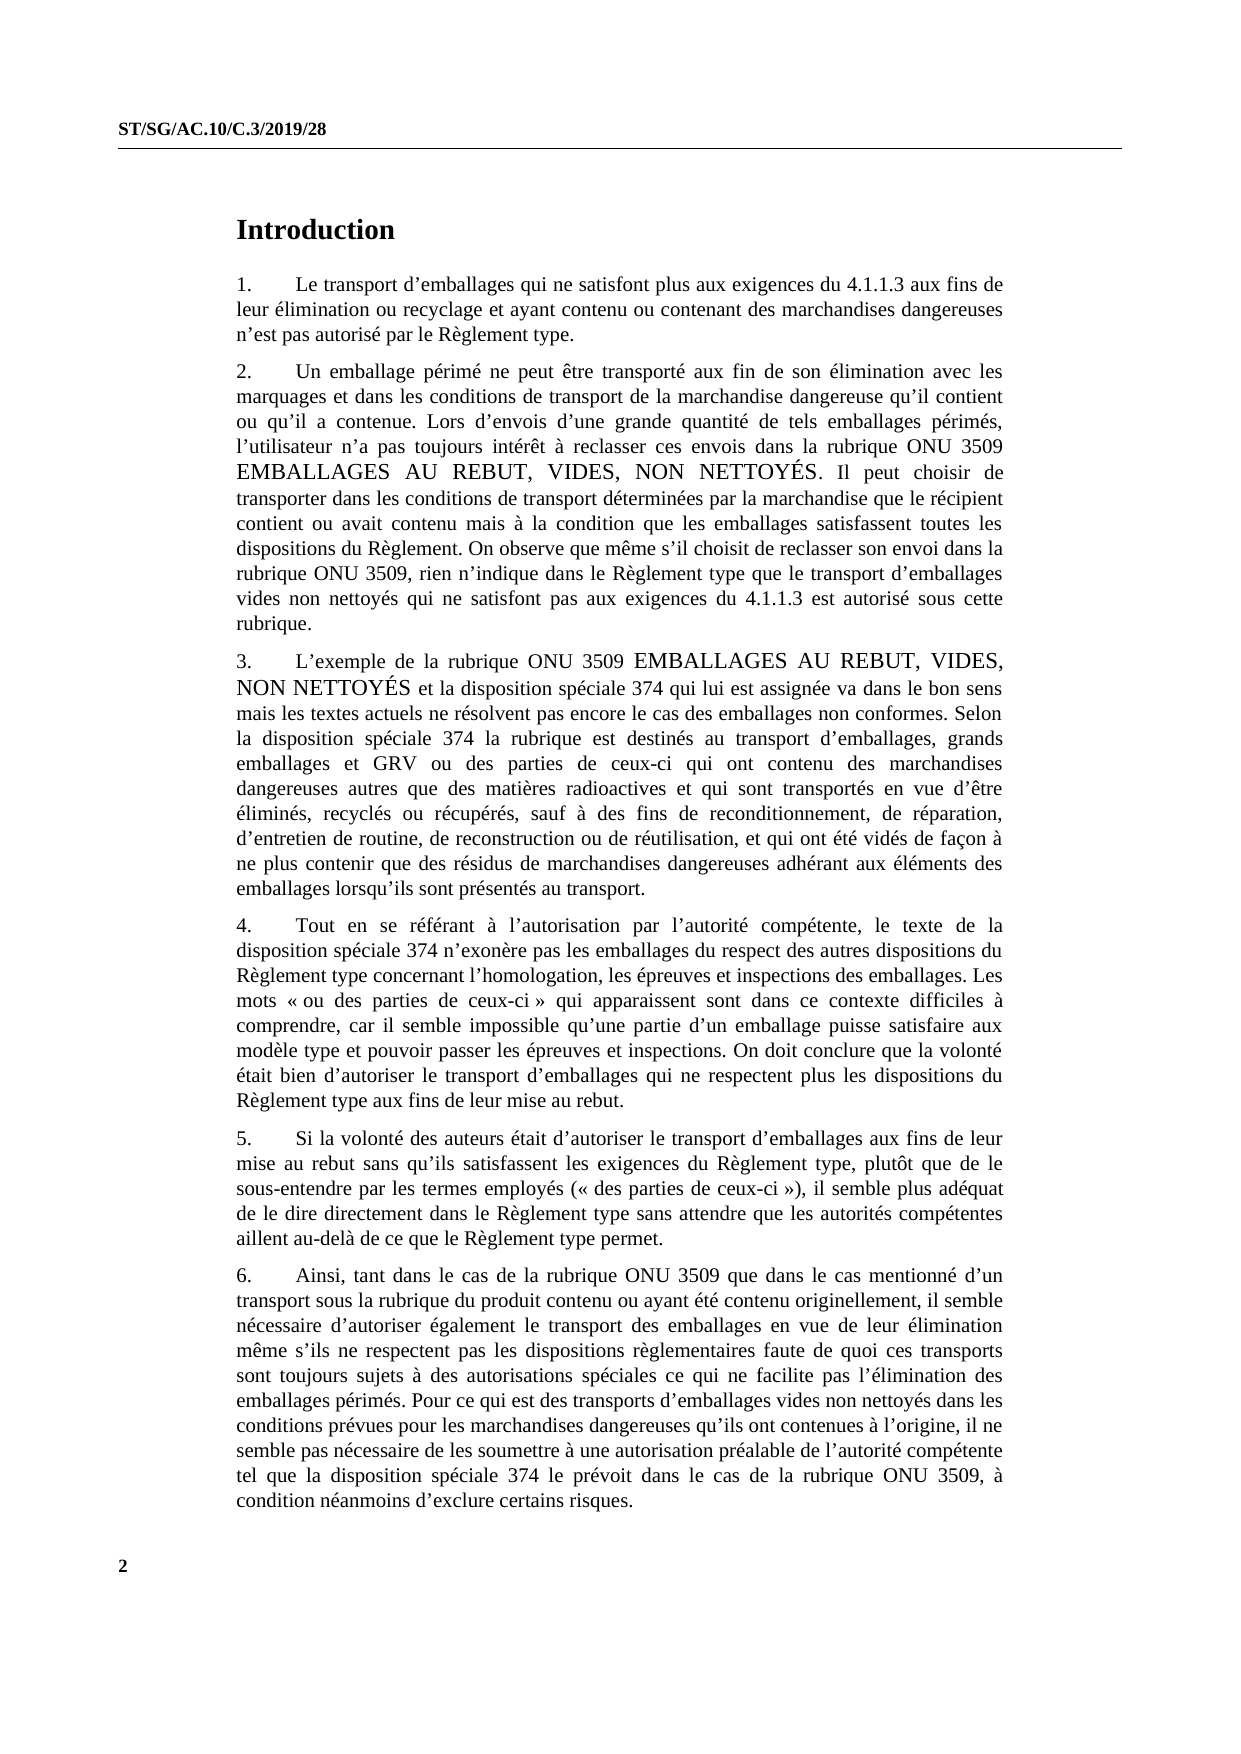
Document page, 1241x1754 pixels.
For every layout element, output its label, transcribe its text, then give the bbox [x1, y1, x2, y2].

list Ainsi, tant dans le cas de la rubrique ONU 3509 que dans le cas mentionné d’un transport sous la rubrique du produit contenu ou ayant été contenu originellement, il semble nécessaire d’autoriser également le transport des emballages en vue de leur élimination même s’ils ne respectent pas les dispositions règlementaires faute de quoi ces transports sont toujours sujets à des autorisations spéciales ce qui ne facilite pas l’élimination des emballages périmés. Pour ce qui est des transports d’emballages vides non nettoyés dans les conditions prévues pour les marchandises dangereuses qu’ils ont contenues à l’origine, il ne semble pas nécessaire de les soumettre à une autorisation préalable de l’autorité compétente tel que la disposition spéciale 374 le prévoit dans le cas de la rubrique ONU 3509, à condition néanmoins d’exclure certains risques. [236, 1262, 1004, 1512]
list Si la volonté des auteurs était d’autoriser le transport d’emballages aux fins de leur mise au rebut sans qu’ils satisfassent les exigences du Règlement type, plutôt que de le sous-entendre par les termes employés (« des parties de ceux-ci »), il semble plus adéquat de le dire directement dans le Règlement type sans attendre que les autorités compétentes aillent au-delà de ce que le Règlement type permet. [236, 1125, 1004, 1250]
list Tout en se référant à l’autorisation par l’autorité compétente, le texte de la disposition spéciale 374 n’exonère pas les emballages du respect des autres dispositions du Règlement type concernant l’homologation, les épreuves et inspections des emballages. Les mots « ou des parties de ceux-ci » qui apparaissent sont dans ce contexte difficiles à comprendre, car il semble impossible qu’une partie d’un emballage puisse satisfaire aux modèle type et pouvoir passer les épreuves et inspections. On doit conclure que la volonté était bien d’autoriser le transport d’emballages qui ne respectent plus les dispositions du Règlement type aux fins de leur mise au rebut. [236, 912, 1004, 1112]
list Un emballage périmé ne peut être transporté aux fin de son élimination avec les marquages et dans les conditions de transport de la marchandise dangereuse qu’il contient ou qu’il a contenue. Lors d’envois d’une grande quantité de tels emballages périmés, l’utilisateur n’a pas toujours intérêt à reclasser ces envois dans la rubrique ONU 3509 EMBALLAGES AU REBUT, VIDES, NON NETTOYÉS. Il peut choisir de transporter dans les conditions de transport déterminées par la marchandise que le récipient contient ou avait contenu mais à la condition que les emballages satisfassent toutes les dispositions du Règlement. On observe que même s’il choisit de reclasser son envoi dans la rubrique ONU 3509, rien n’indique dans le Règlement type que le transport d’emballages vides non nettoyés qui ne satisfont pas aux exigences du 4.1.1.3 est autorisé sous cette rubrique. [236, 358, 1004, 635]
list L’exemple de la rubrique ONU 3509 EMBALLAGES AU REBUT, VIDES, NON NETTOYÉS et la disposition spéciale 374 qui lui est assignée va dans le bon sens mais les textes actuels ne résolvent pas encore le cas des emballages non conformes. Selon la disposition spéciale 374 la rubrique est destinés au transport d’emballages, grands emballages et GRV ou des parties de ceux-ci qui ont contenu des marchandises dangereuses autres que des matières radioactives et qui sont transportés en vue d’être éliminés, recyclés ou récupérés, sauf à des fins de reconditionnement, de réparation, d’entretien de routine, de reconstruction ou de réutilisation, et qui ont été vidés de façon à ne plus contenir que des résidus de marchandises dangereuses adhérant aux éléments des emballages lorsqu’ils sont présentés au transport. [236, 647, 1004, 900]
list Le transport d’emballages qui ne satisfont plus aux exigences du 4.1.1.3 aux fins de leur élimination ou recyclage et ayant contenu ou contenant des marchandises dangereuses n’est pas autorisé par le Règlement type. [236, 271, 1004, 346]
text Introduction [118, 215, 1004, 246]
